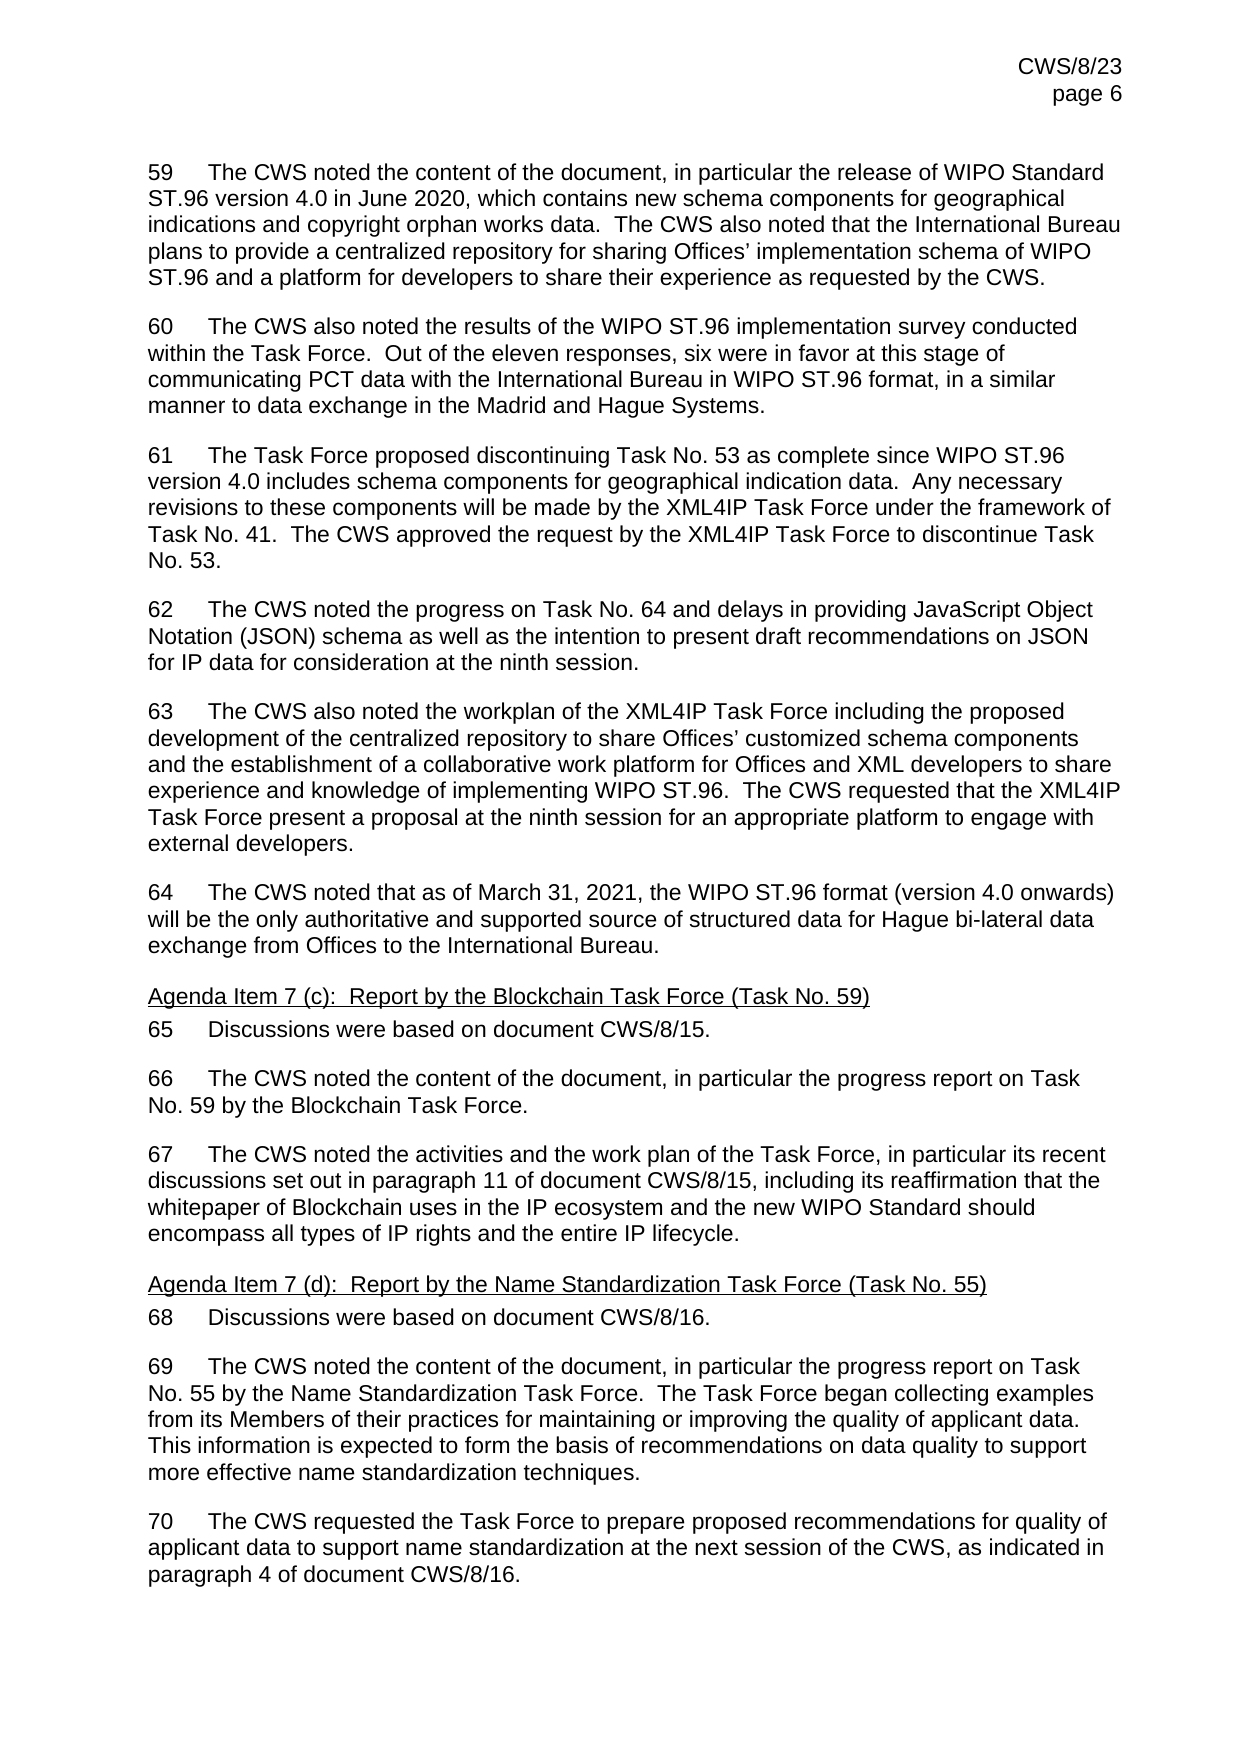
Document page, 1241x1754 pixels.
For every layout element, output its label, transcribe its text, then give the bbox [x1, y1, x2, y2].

list The Task Force proposed discontinuing Task No. 53 as complete since WIPO ST.96 version 4.0 includes schema components for geographical indication data. Any necessary revisions to these components will be made by the XML4IP Task Force under the framework of Task No. 41. The CWS approved the request by the XML4IP Task Force to discontinue Task No. 53. [148, 442, 1122, 573]
list The CWS noted the progress on Task No. 64 and delays in providing JavaScript Object Notation (JSON) schema as well as the intention to present draft recommendations on JSON for IP data for consideration at the ninth session. [148, 596, 1122, 675]
list The CWS noted the content of the document, in particular the progress report on Task No. 59 by the Blockchain Task Force. [148, 1065, 1122, 1118]
subtitle Agenda Item 7 (d): Report by the Name Standardization Task Force (Task No. 55) [148, 1271, 1122, 1298]
list The CWS also noted the results of the WIPO ST.96 implementation survey conducted within the Task Force. Out of the eleven responses, six were in favor at this stage of communicating PCT data with the International Bureau in WIPO ST.96 format, in a similar manner to data exchange in the Madrid and Hague Systems. [148, 313, 1122, 419]
list The CWS noted the content of the document, in particular the release of WIPO Standard ST.96 version 4.0 in June 2020, which contains new schema components for geographical indications and copyright orphan works data. The CWS also noted that the International Bureau plans to provide a centralized repository for sharing Offices’ implementation schema of WIPO ST.96 and a platform for developers to share their experience as requested by the CWS. [148, 158, 1122, 290]
list The CWS noted the content of the document, in particular the progress report on Task No. 55 by the Name Standardization Task Force. The Task Force began collecting examples from its Members of their practices for maintaining or improving the quality of applicant data. This information is expected to form the basis of recommendations on data quality to support more effective name standardization techniques. [148, 1353, 1122, 1485]
list The CWS noted the activities and the work plan of the Task Force, in particular its recent discussions set out in paragraph 11 of document CWS/8/15, including its reaffirmation that the whitepaper of Blockchain uses in the IP ecosystem and the new WIPO Standard should encompass all types of IP rights and the entire IP lifecycle. [148, 1141, 1122, 1246]
subtitle Agenda Item 7 (c): Report by the Blockchain Task Force (Task No. 59) [148, 983, 1122, 1010]
list Discussions were based on document CWS/8/15. [148, 1016, 1122, 1042]
list The CWS noted that as of March 31, 2021, the WIPO ST.96 format (version 4.0 onwards) will be the only authoritative and supported source of structured data for Hague bi-lateral data exchange from Offices to the International Bureau. [148, 879, 1122, 958]
list The CWS requested the Task Force to prepare proposed recommendations for quality of applicant data to support name standardization at the next session of the CWS, as indicated in paragraph 4 of document CWS/8/16. [148, 1508, 1122, 1587]
list The CWS also noted the workplan of the XML4IP Task Force including the proposed development of the centralized repository to share Offices’ customized schema components and the establishment of a collaborative work platform for Offices and XML developers to share experience and knowledge of implementing WIPO ST.96. The CWS requested that the XML4IP Task Force present a proposal at the ninth session for an appropriate platform to engage with external developers. [148, 698, 1122, 856]
list Discussions were based on document CWS/8/16. [148, 1304, 1122, 1330]
